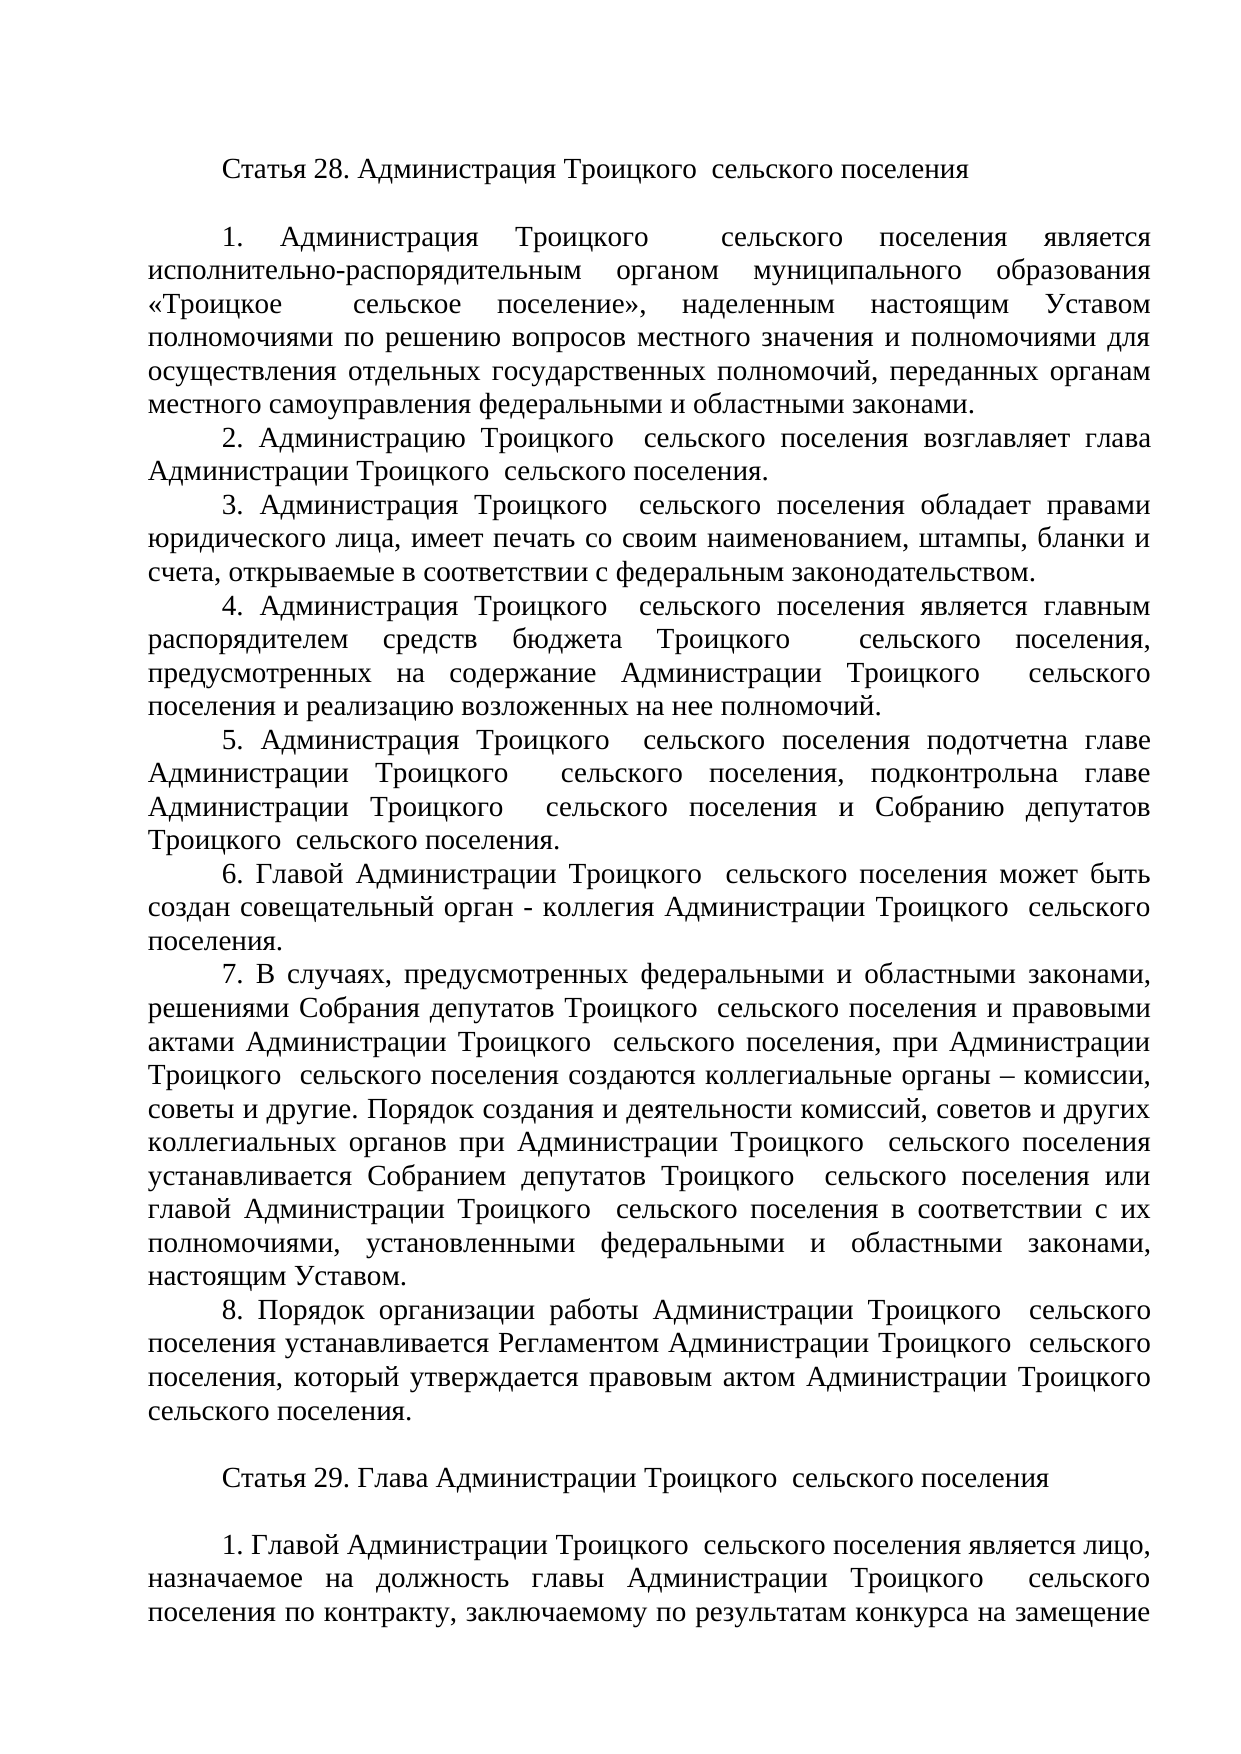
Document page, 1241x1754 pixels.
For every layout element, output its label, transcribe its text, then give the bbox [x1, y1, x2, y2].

text 3. Администрация Троицкого сельского поселения обладает правами юридического лица, имеет печать со своим наименованием, штампы, бланки и счета, открываемые в соответствии с федеральным законодательством. [148, 487, 1152, 588]
text 5. Администрация Троицкого сельского поселения подотчетна главе Администрации Троицкого сельского поселения, подконтрольна главе Администрации Троицкого сельского поселения и Собранию депутатов Троицкого сельского поселения. [148, 722, 1152, 856]
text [148, 1527, 1152, 1627]
text 2. Администрацию Троицкого сельского поселения возглавляет глава Администрации Троицкого сельского поселения. [148, 420, 1152, 487]
text 8. Порядок организации работы Администрации Троицкого сельского поселения устанавливается Регламентом Администрации Троицкого сельского поселения, который утверждается правовым актом Администрации Троицкого сельского поселения. [148, 1292, 1152, 1426]
text 6. Главой Администрации Троицкого сельского поселения может быть создан совещательный орган - коллегия Администрации Троицкого сельского поселения. [148, 856, 1152, 957]
text Статья 29. Глава Администрации Троицкого сельского поселения [148, 1460, 1152, 1493]
text 1. Администрация Троицкого сельского поселения является исполнительно-распорядительным органом муниципального образования «Троицкое сельское поселение», наделенным настоящим Уставом полномочиями по решению вопросов местного значения и полномочиями для осуществления отдельных государственных полномочий, переданных органам местного самоуправления федеральными и областными законами. [148, 219, 1152, 420]
text 7. В случаях, предусмотренных федеральными и областными законами, решениями Собрания депутатов Троицкого сельского поселения и правовыми актами Администрации Троицкого сельского поселения, при Администрации Троицкого сельского поселения создаются коллегиальные органы – комиссии, советы и другие. Порядок создания и деятельности комиссий, советов и других коллегиальных органов при Администрации Троицкого сельского поселения устанавливается Собранием депутатов Троицкого сельского поселения или главой Администрации Троицкого сельского поселения в соответствии с их полномочиями, установленными федеральными и областными законами, настоящим Уставом. [148, 957, 1152, 1292]
text Статья 28. Администрация Троицкого сельского поселения [148, 152, 1152, 185]
text 4. Администрация Троицкого сельского поселения является главным распорядителем средств бюджета Троицкого сельского поселения, предусмотренных на содержание Администрации Троицкого сельского поселения и реализацию возложенных на нее полномочий. [148, 588, 1152, 722]
